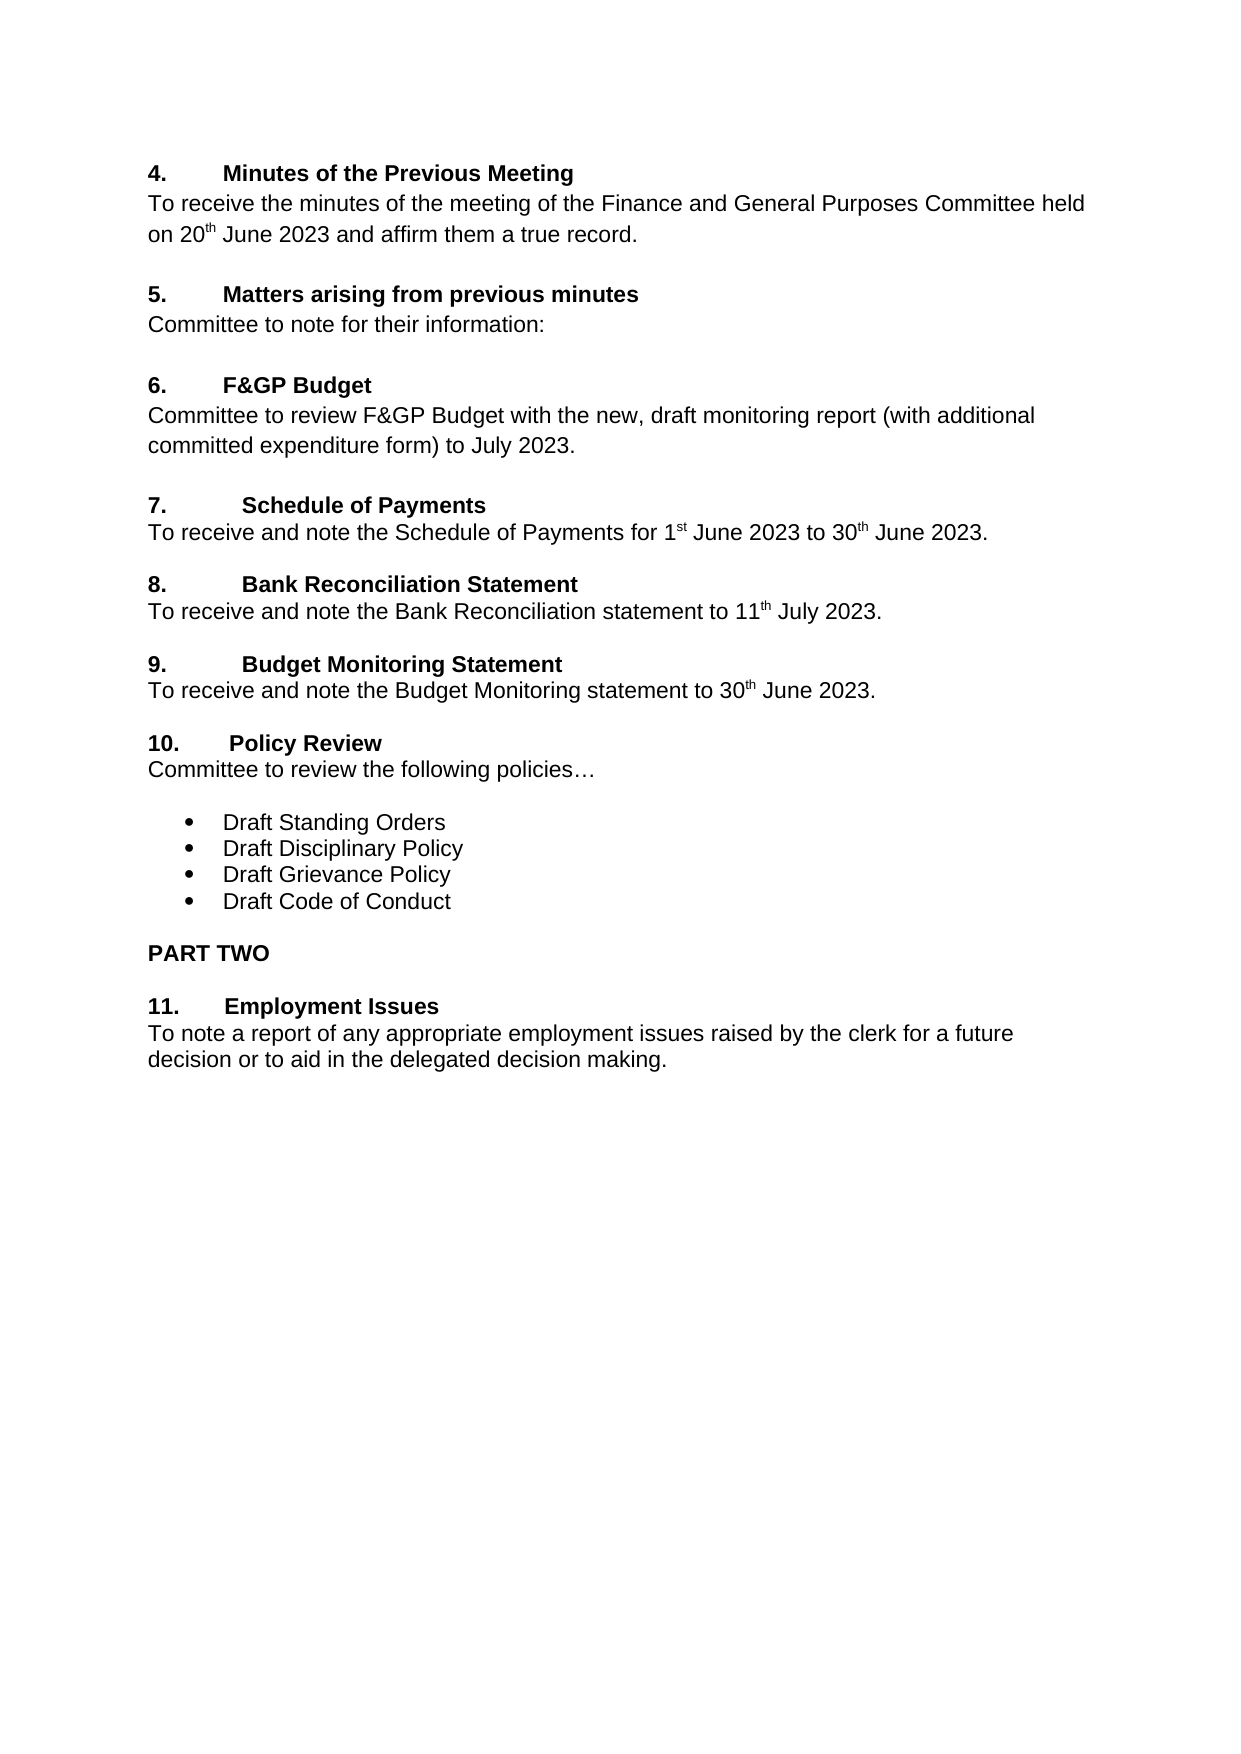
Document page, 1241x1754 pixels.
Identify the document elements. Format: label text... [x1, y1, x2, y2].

text To note a report of any appropriate employment issues raised by the clerk for a future decision or to aid in the delegated decision making. [148, 1019, 1092, 1072]
text 11. Employment Issues [148, 993, 1092, 1019]
text Committee to review F&GP Budget with the new, draft monitoring report (with additional committed expenditure form) to July 2023. [148, 402, 1092, 458]
text 8. Bank Reconciliation Statement [148, 571, 1092, 598]
text Committee to note for their information: [148, 311, 1092, 337]
text 5. Matters arising from previous minutes [148, 281, 1092, 307]
list Draft Disciplinary Policy [185, 835, 1092, 861]
text 10. Policy Review [148, 729, 1092, 756]
text 6. F&GP Budget [148, 372, 1092, 398]
text 7. Schedule of Payments [148, 492, 1092, 519]
text Committee to review the following policies… [148, 756, 1092, 782]
text 9. Budget Monitoring Statement [148, 651, 1092, 677]
text To receive and note the Bank Reconciliation statement to 11th July 2023. [148, 598, 1092, 624]
text 4. Minutes of the Previous Meeting [148, 160, 1092, 186]
text To receive and note the Budget Monitoring statement to 30th June 2023. [148, 677, 1092, 703]
list Draft Standing Orders [185, 809, 1092, 835]
text PART TWO [148, 940, 1092, 967]
text To receive and note the Schedule of Payments for 1st June 2023 to 30th June 2023. [148, 519, 1092, 545]
list Draft Grievance Policy [185, 861, 1092, 888]
text To receive the minutes of the meeting of the Finance and General Purposes Committee held on 20th June 2023 and affirm them a true record. [148, 190, 1092, 247]
list Draft Code of Conduct [185, 888, 1092, 914]
